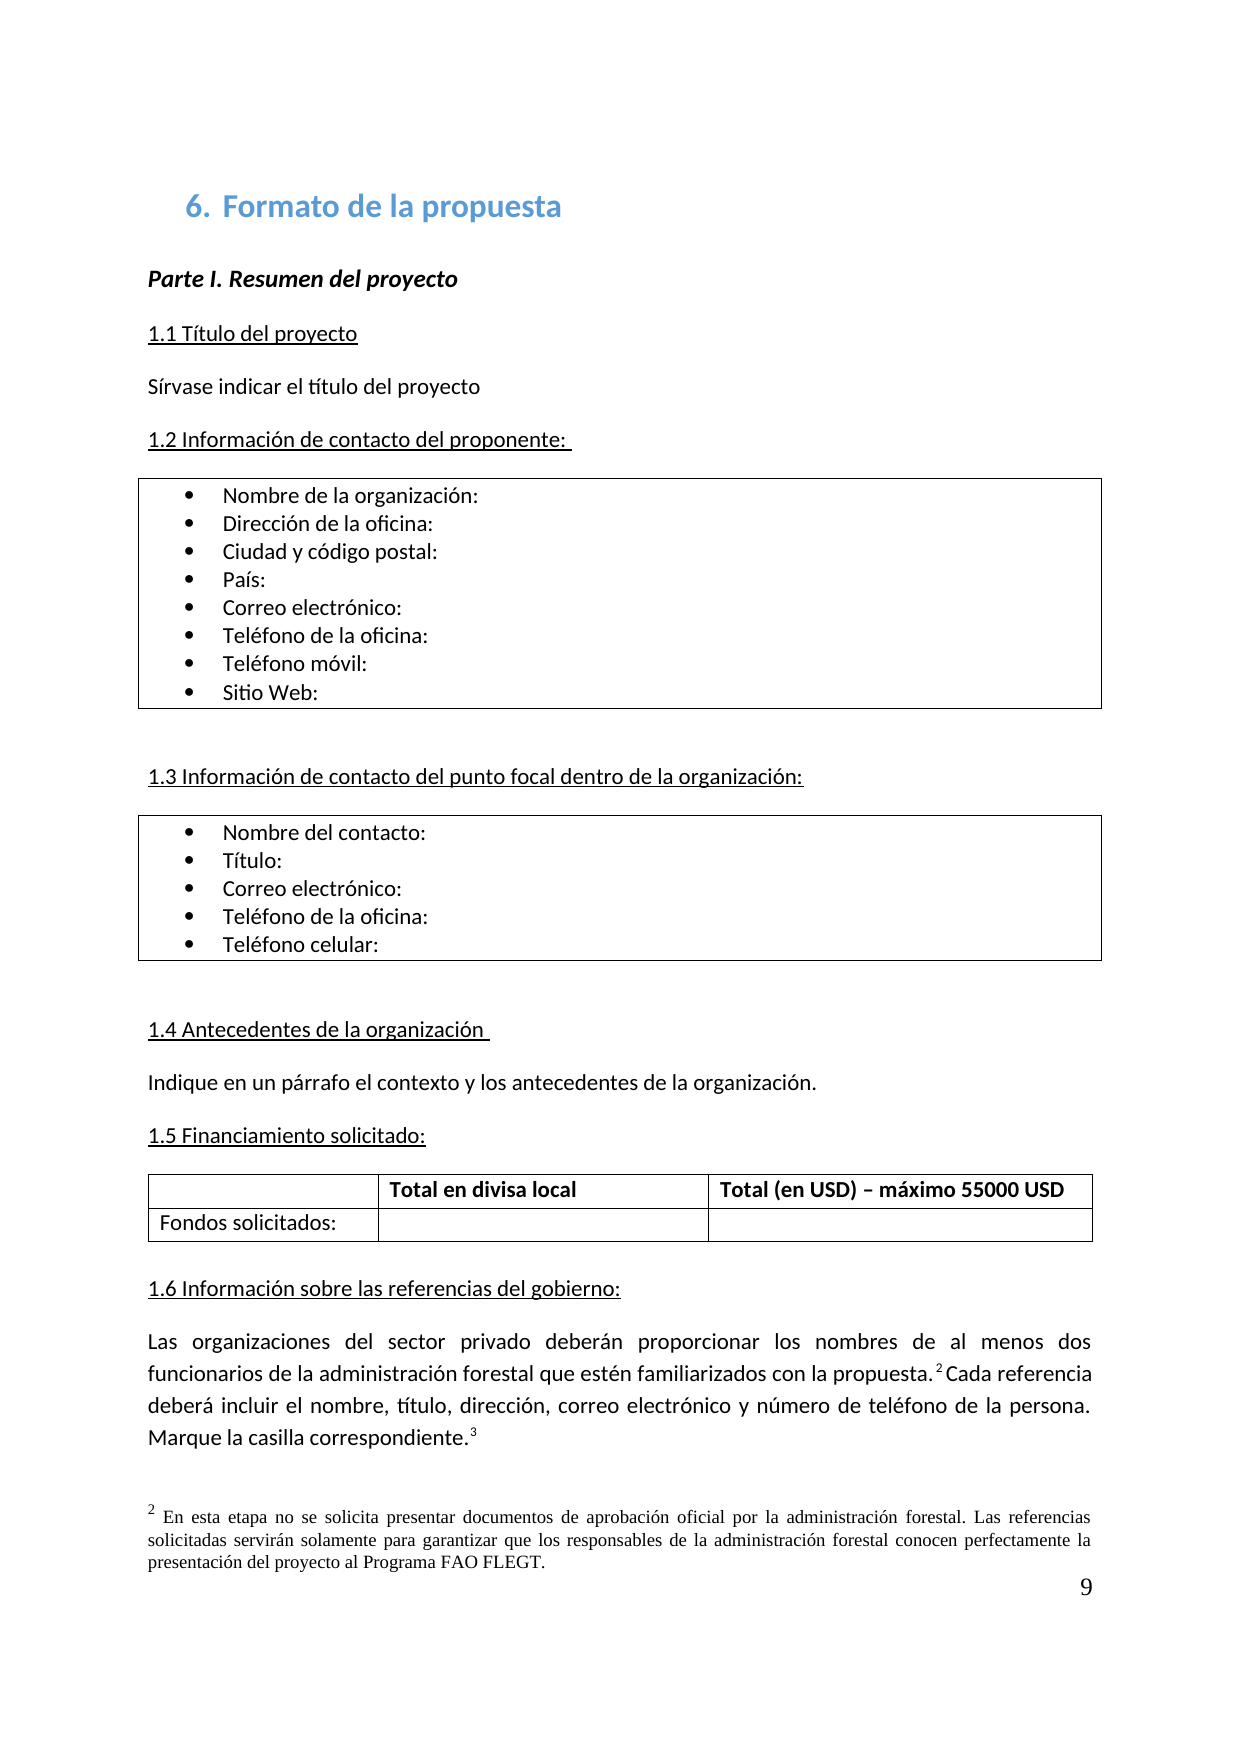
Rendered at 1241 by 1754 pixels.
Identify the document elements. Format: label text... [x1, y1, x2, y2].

table_header Total en divisa local [379, 1175, 708, 1207]
list Teléfono móvil: [139, 646, 1101, 674]
list Título: [139, 843, 1101, 871]
list Teléfono de la oficina: [139, 899, 1101, 927]
text 1.2 Información de contacto del proponente: [148, 425, 1092, 453]
list Teléfono celular: [139, 927, 1101, 960]
text 1.5 Financiamiento solicitado: [148, 1121, 1092, 1149]
list Sitio Web: [139, 674, 1101, 708]
text Sírvase indicar el título del proyecto [148, 372, 1092, 400]
list Nombre de la organización: [139, 479, 1101, 506]
text Las organizaciones del sector privado deberán proporcionar los nombres de al menos dos funcionarios de la administración forestal que estén familiarizados con la propuesta. Cada referencia deberá incluir el nombre, título, dirección, correo electrónico y número de teléfono de la persona. Marque la casilla correspondiente. [148, 1327, 1092, 1452]
table_header Total (en USD) – máximo 55000 USD [709, 1175, 1092, 1207]
text 1.4 Antecedentes de la organización [148, 1015, 1092, 1043]
list Ciudad y código postal: [139, 534, 1101, 562]
subtitle Formato de la propuesta [185, 185, 1092, 226]
table_header [149, 1175, 378, 1207]
list Nombre del contacto: [139, 816, 1101, 843]
table_cell [379, 1209, 708, 1241]
subtitle Parte I. Resumen del proyecto [148, 263, 1092, 294]
list País: [139, 562, 1101, 590]
table_cell Fondos solicitados: [149, 1209, 378, 1241]
table_cell [709, 1209, 1092, 1241]
text 1.3 Información de contacto del punto focal dentro de la organización: [148, 762, 1092, 790]
text 1.1 Título del proyecto [148, 319, 1092, 347]
list Correo electrónico: [139, 590, 1101, 618]
list Dirección de la oficina: [139, 506, 1101, 534]
list Teléfono de la oficina: [139, 618, 1101, 646]
text 1.6 Información sobre las referencias del gobierno: [148, 1274, 1092, 1302]
text Indique en un párrafo el contexto y los antecedentes de la organización. [148, 1068, 1092, 1096]
list Correo electrónico: [139, 871, 1101, 899]
